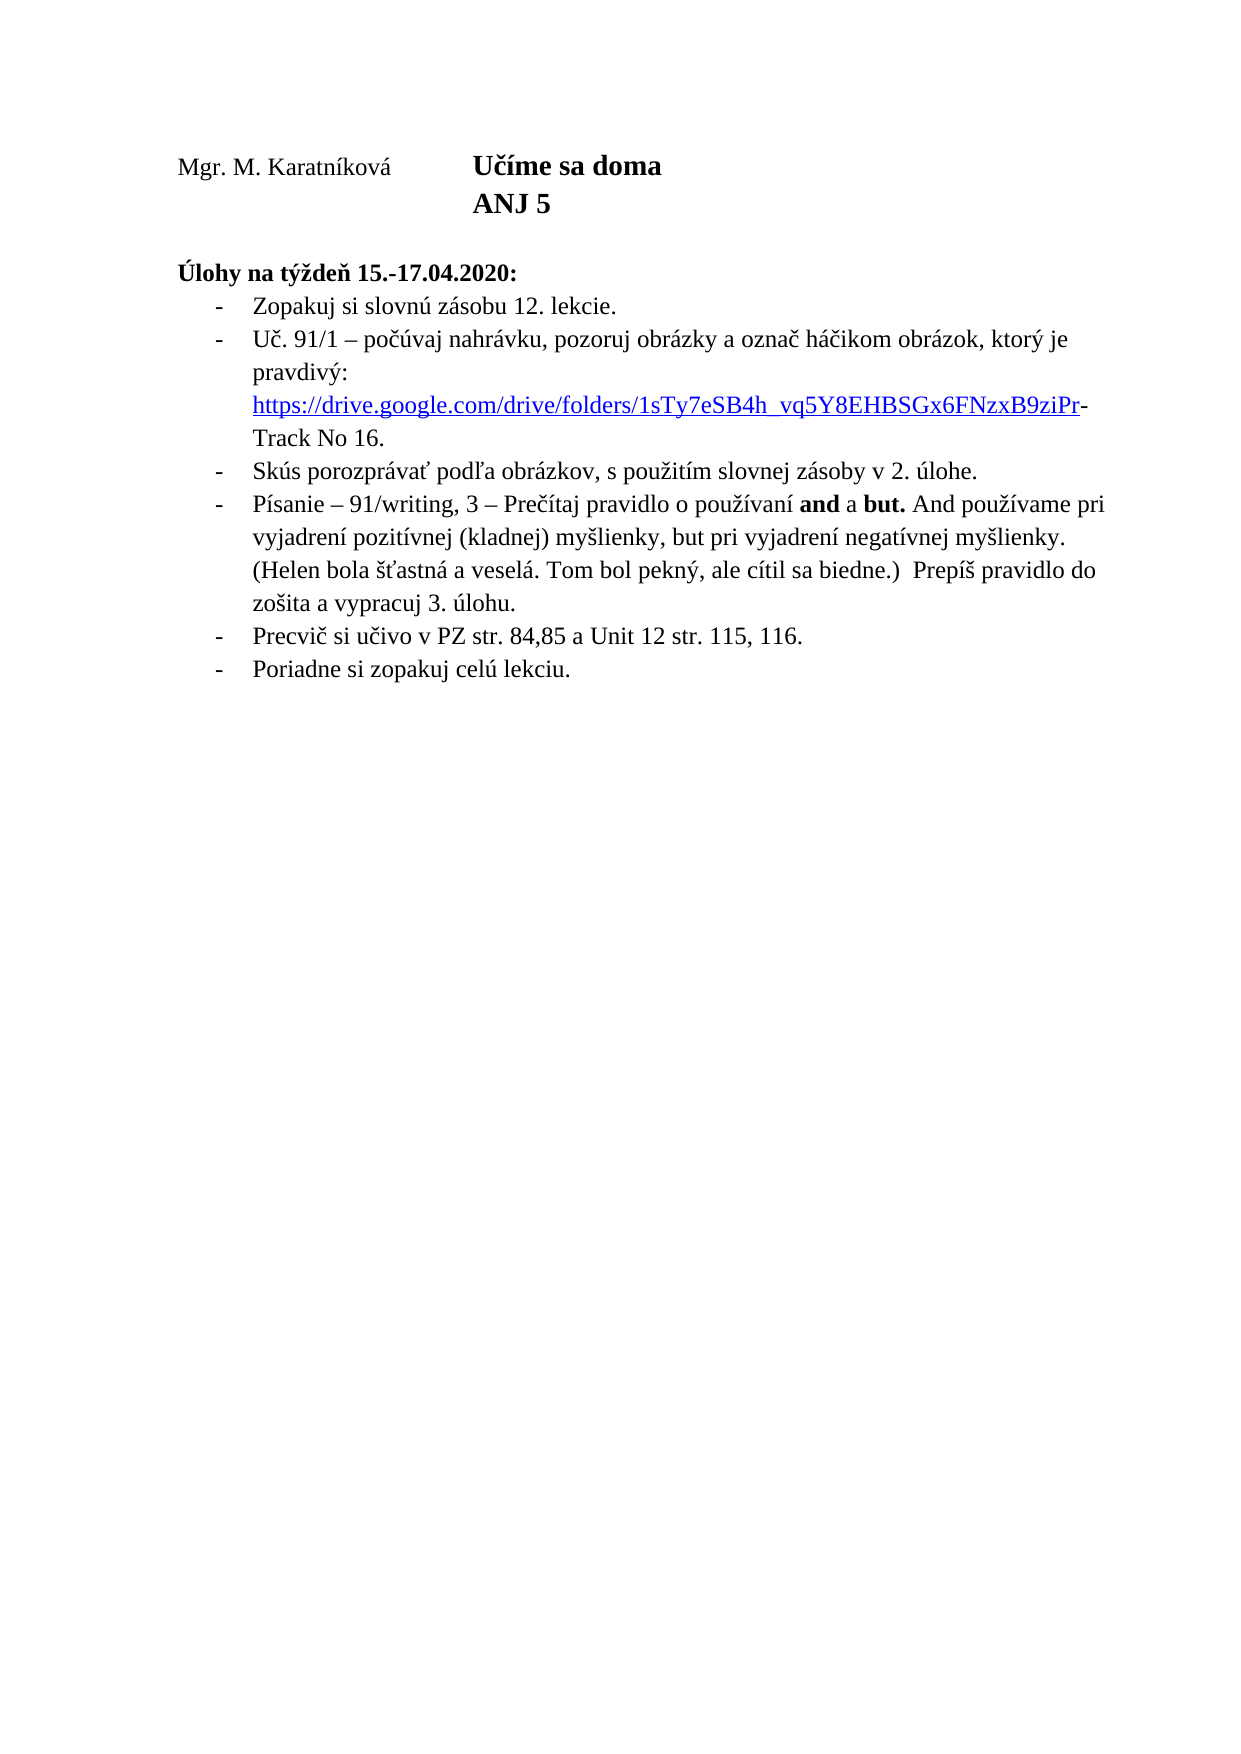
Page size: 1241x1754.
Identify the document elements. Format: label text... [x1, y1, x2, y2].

text ANJ 5 [177, 186, 1122, 220]
text Mgr. M. Karatníková Učíme sa doma [177, 148, 1122, 181]
list Poriadne si zopakuj celú lekciu. [215, 654, 1122, 683]
list Uč. 91/1 – počúvaj nahrávku, pozoruj obrázky a označ háčikom obrázok, ktorý je pravdivý: https://drive.google.com/drive/folders/1sTy7eSB4h_vq5Y8EHBSGx6FNzxB9ziPr- Track No 16. [215, 324, 1122, 452]
list Skús porozprávať podľa obrázkov, s použitím slovnej zásoby v 2. úlohe. [215, 456, 1122, 485]
text Úlohy na týždeň 15.-17.04.2020: [177, 258, 1122, 287]
list Precvič si učivo v PZ str. 84,85 a Unit 12 str. 115, 116. [215, 621, 1122, 650]
list Písanie – 91/writing, 3 – Prečítaj pravidlo o používaní and a but. And používame pri vyjadrení pozitívnej (kladnej) myšlienky, but pri vyjadrení negatívnej myšlienky. (Helen bola šťastná a veselá. Tom bol pekný, ale cítil sa biedne.) Prepíš pravidlo do zošita a vypracuj 3. úlohu. [215, 489, 1122, 617]
list Zopakuj si slovnú zásobu 12. lekcie. [215, 291, 1122, 319]
